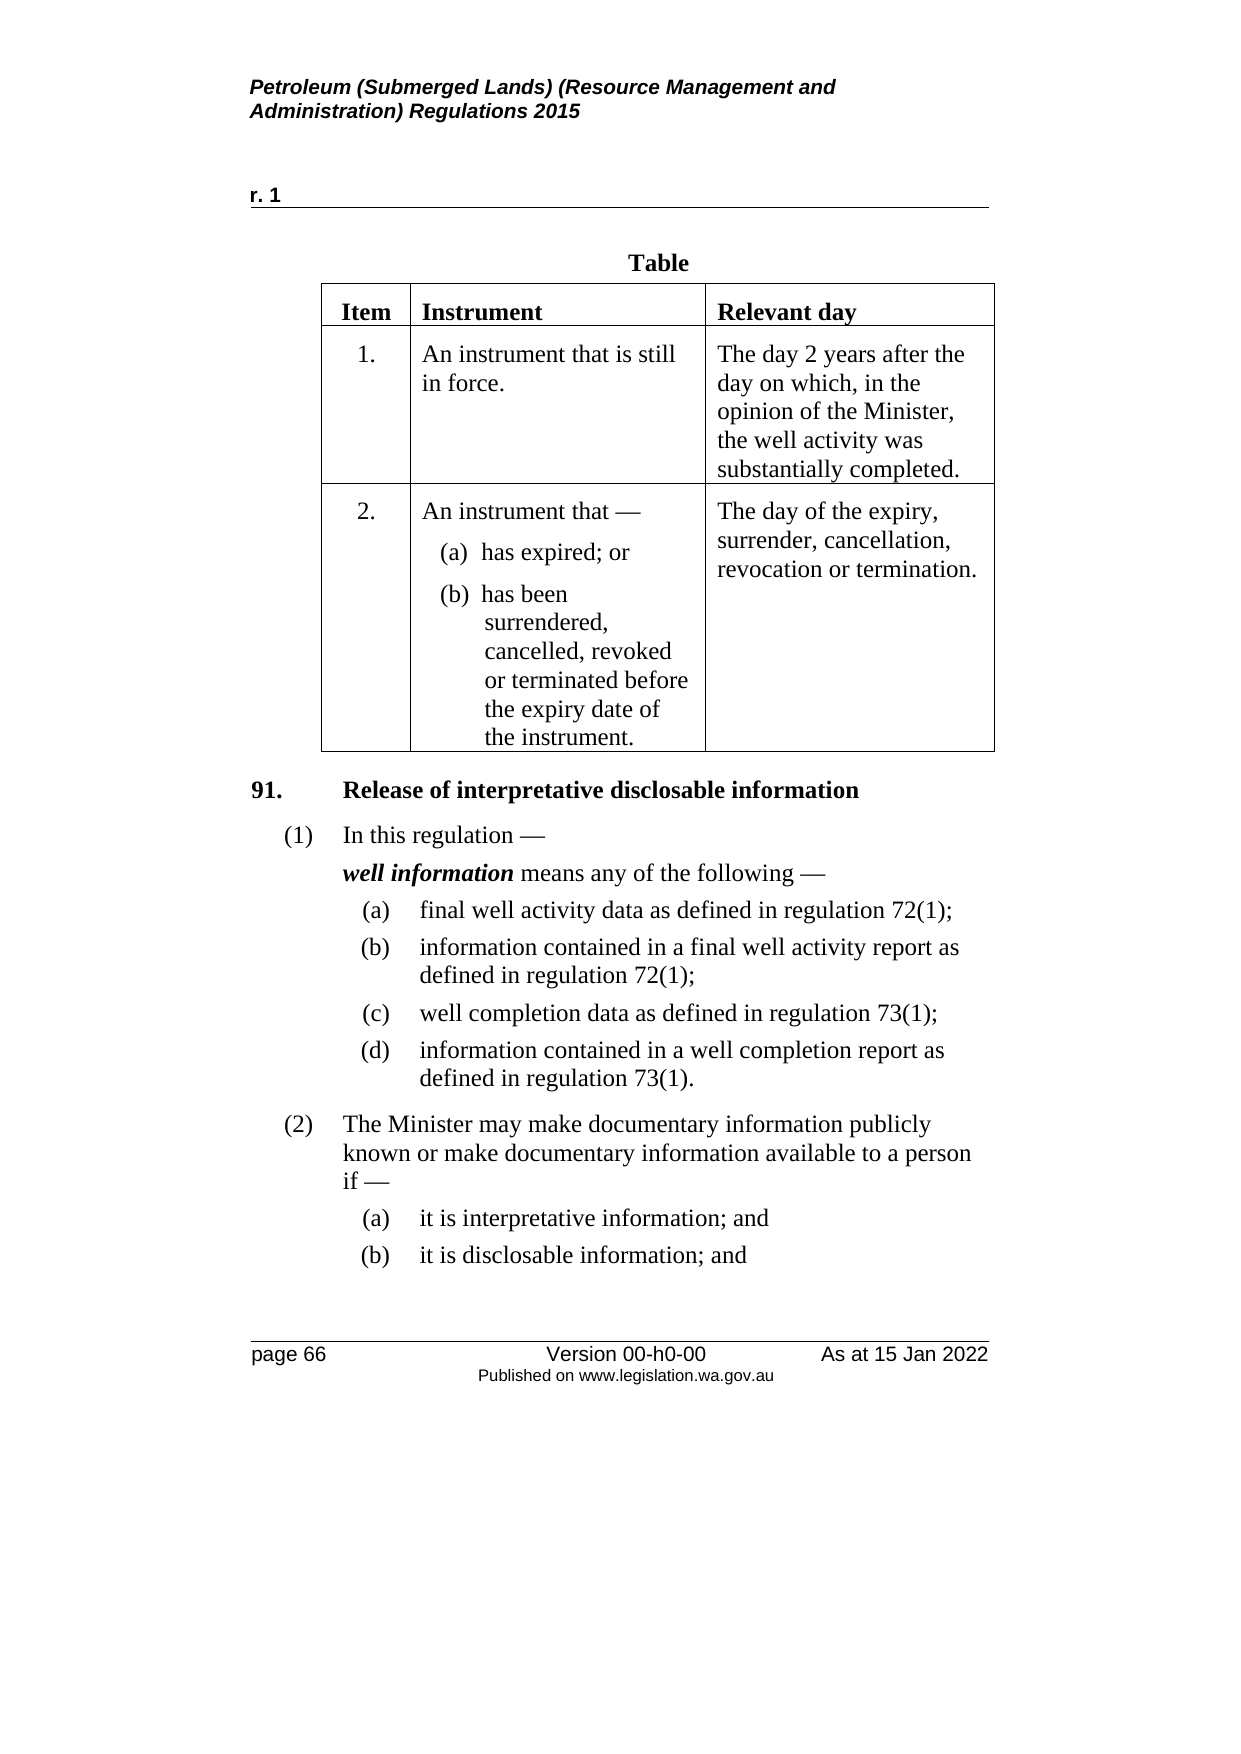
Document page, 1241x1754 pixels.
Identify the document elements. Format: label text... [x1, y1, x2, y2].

text (1) In this regulation — [251, 821, 989, 849]
table_cell An instrument that — (a) has expired; or (b) has been surrendered, cancelled, revoked or terminated before the expiry date of the instrument. [411, 484, 705, 751]
table_header Instrument [411, 284, 705, 325]
table_cell 2. [322, 484, 410, 751]
table_header Item [322, 284, 410, 325]
text (2) The Minister may make documentary information publicly known or make documentary information available to a person if — [251, 1109, 989, 1195]
table_cell An instrument that is still in force. [411, 326, 705, 483]
text (b) it is disclosable information; and [251, 1241, 989, 1269]
text (a) final well activity data as defined in regulation 72(1); [251, 895, 989, 923]
subtitle 91. Release of interpretative disclosable information [251, 775, 989, 804]
subtitle Table [343, 248, 974, 277]
text well information means any of the following — [251, 858, 989, 886]
text (b) information contained in a final well activity report as defined in regulation 72(1); [251, 932, 989, 989]
table_cell The day 2 years after the day on which, in the opinion of the Minister, the well activity was substantially completed. [706, 326, 994, 483]
text (a) it is interpretative information; and [251, 1203, 989, 1232]
table_cell The day of the expiry, surrender, cancellation, revocation or termination. [706, 484, 994, 751]
table_header Relevant day [706, 284, 994, 325]
text (d) information contained in a well completion report as defined in regulation 73(1). [251, 1035, 989, 1092]
table_cell 1. [322, 326, 410, 483]
text (c) well completion data as defined in regulation 73(1); [251, 998, 989, 1026]
